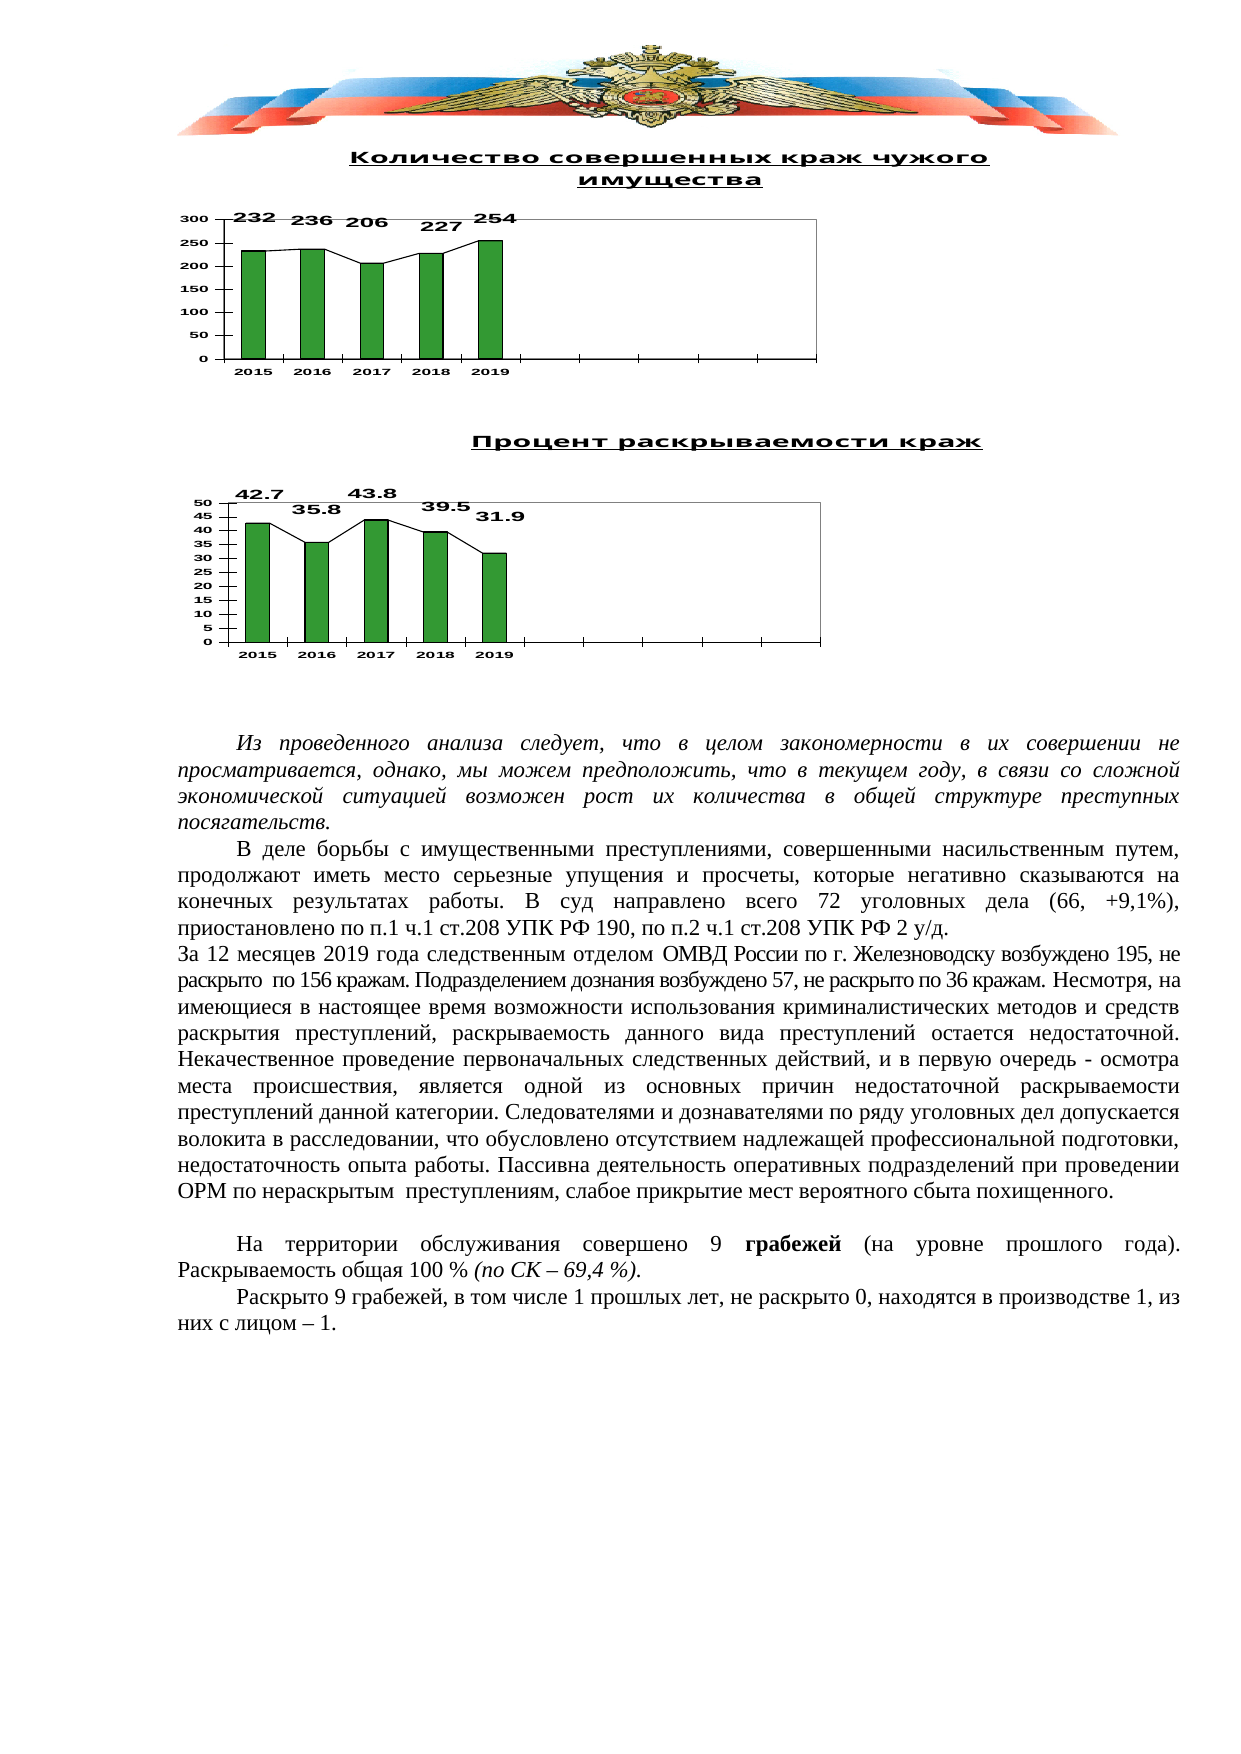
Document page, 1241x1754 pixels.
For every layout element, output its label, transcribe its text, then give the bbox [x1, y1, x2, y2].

text Из проведенного анализа следует, что в целом закономерности в их совершении не просматривается, однако, мы можем предположить, что в текущем году, в связи со сложной экономической ситуацией возможен рост их количества в общей структуре преступных посягательств. [177, 729, 1181, 835]
picture [177, 44, 1126, 137]
text В деле борьбы с имущественными преступлениями, совершенными насильственным путем, продолжают иметь место серьезные упущения и просчеты, которые негативно сказываются на конечных результатах работы. В суд направлено всего 72 уголовных дела (66, +9,1%), приостановлено по п.1 ч.1 ст.208 УПК РФ 190, по п.2 ч.1 ст.208 УПК РФ 2 у/д. [177, 835, 1181, 940]
text За 12 месяцев 2019 года следственным отделом ОМВД России по г. Железноводску возбуждено 195, не раскрыто по 156 кражам. Подразделением дознания возбуждено 57, не раскрыто по 36 кражам. Несмотря, на имеющиеся в настоящее время возможности использования криминалистических методов и средств раскрытия преступлений, раскрываемость данного вида преступлений остается недостаточной. Некачественное проведение первоначальных следственных действий, и в первую очередь - осмотра места происшествия, является одной из основных причин недостаточной раскрываемости преступлений данной категории. Следователями и дознавателями по ряду уголовных дел допускается волокита в расследовании, что обусловлено отсутствием надлежащей профессиональной подготовки, недостаточность опыта работы. Пассивна деятельность оперативных подразделений при проведении ОРМ по нераскрытым преступлениям, слабое прикрытие мест вероятного сбыта похищенного. [177, 940, 1181, 1204]
text На территории обслуживания совершено 9 грабежей (на уровне прошлого года). Раскрываемость общая 100 % (по СК – 69,4 %). [177, 1230, 1181, 1283]
text Раскрыто 9 грабежей, в том числе 1 прошлых лет, не раскрыто 0, находятся в производстве 1, из них с лицом – 1. [177, 1283, 1181, 1335]
